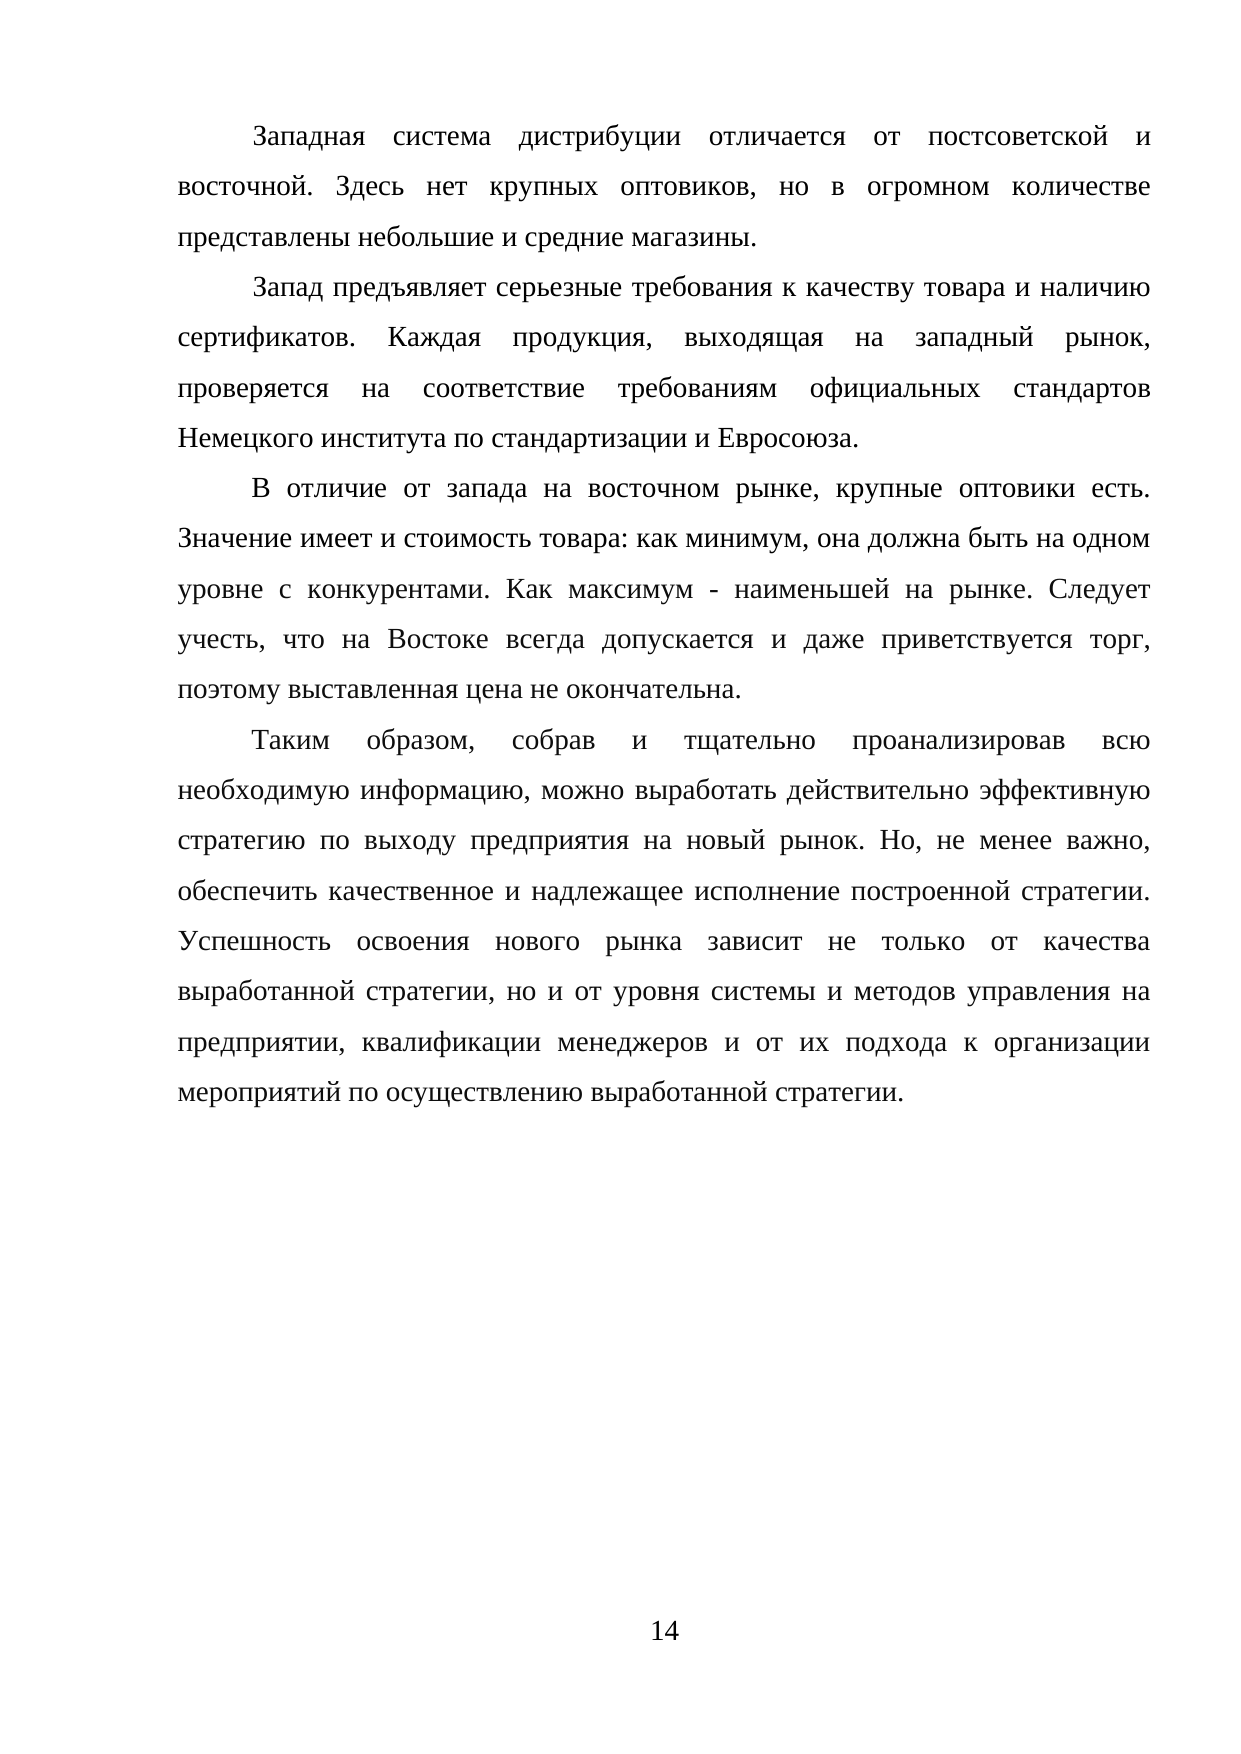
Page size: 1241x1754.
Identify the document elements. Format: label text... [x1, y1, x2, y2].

text Таким образом, собрав и тщательно проанализировав всю необходимую информацию, можно выработать действительно эффективную стратегию по выходу предприятия на новый рынок. Но, не менее важно, обеспечить качественное и надлежащее исполнение построенной стратегии. Успешность освоения нового рынка зависит не только от качества выработанной стратегии, но и от уровня системы и методов управления на предприятии, квалификации менеджеров и от их подхода к организации мероприятий по осуществлению выработанной стратегии. [177, 722, 1152, 1108]
text В отличие от запада на восточном рынке, крупные оптовики есть. Значение имеет и стоимость товара: как минимум, она должна быть на одном уровне с конкурентами. Как максимум - наименьшей на рынке. Следует учесть, что на Востоке всегда допускается и даже приветствуется торг, поэтому выставленная цена не окончательна. [177, 470, 1152, 705]
text Западная система дистрибуции отличается от постсоветской и восточной. Здесь нет крупных оптовиков, но в огромном количестве представлены небольшие и средние магазины. [177, 118, 1152, 252]
text Запад предъявляет серьезные требования к качеству товара и наличию сертификатов. Каждая продукция, выходящая на западный рынок, проверяется на соответствие требованиям официальных стандартов Немецкого института по стандартизации и Евросоюза. [177, 269, 1152, 453]
